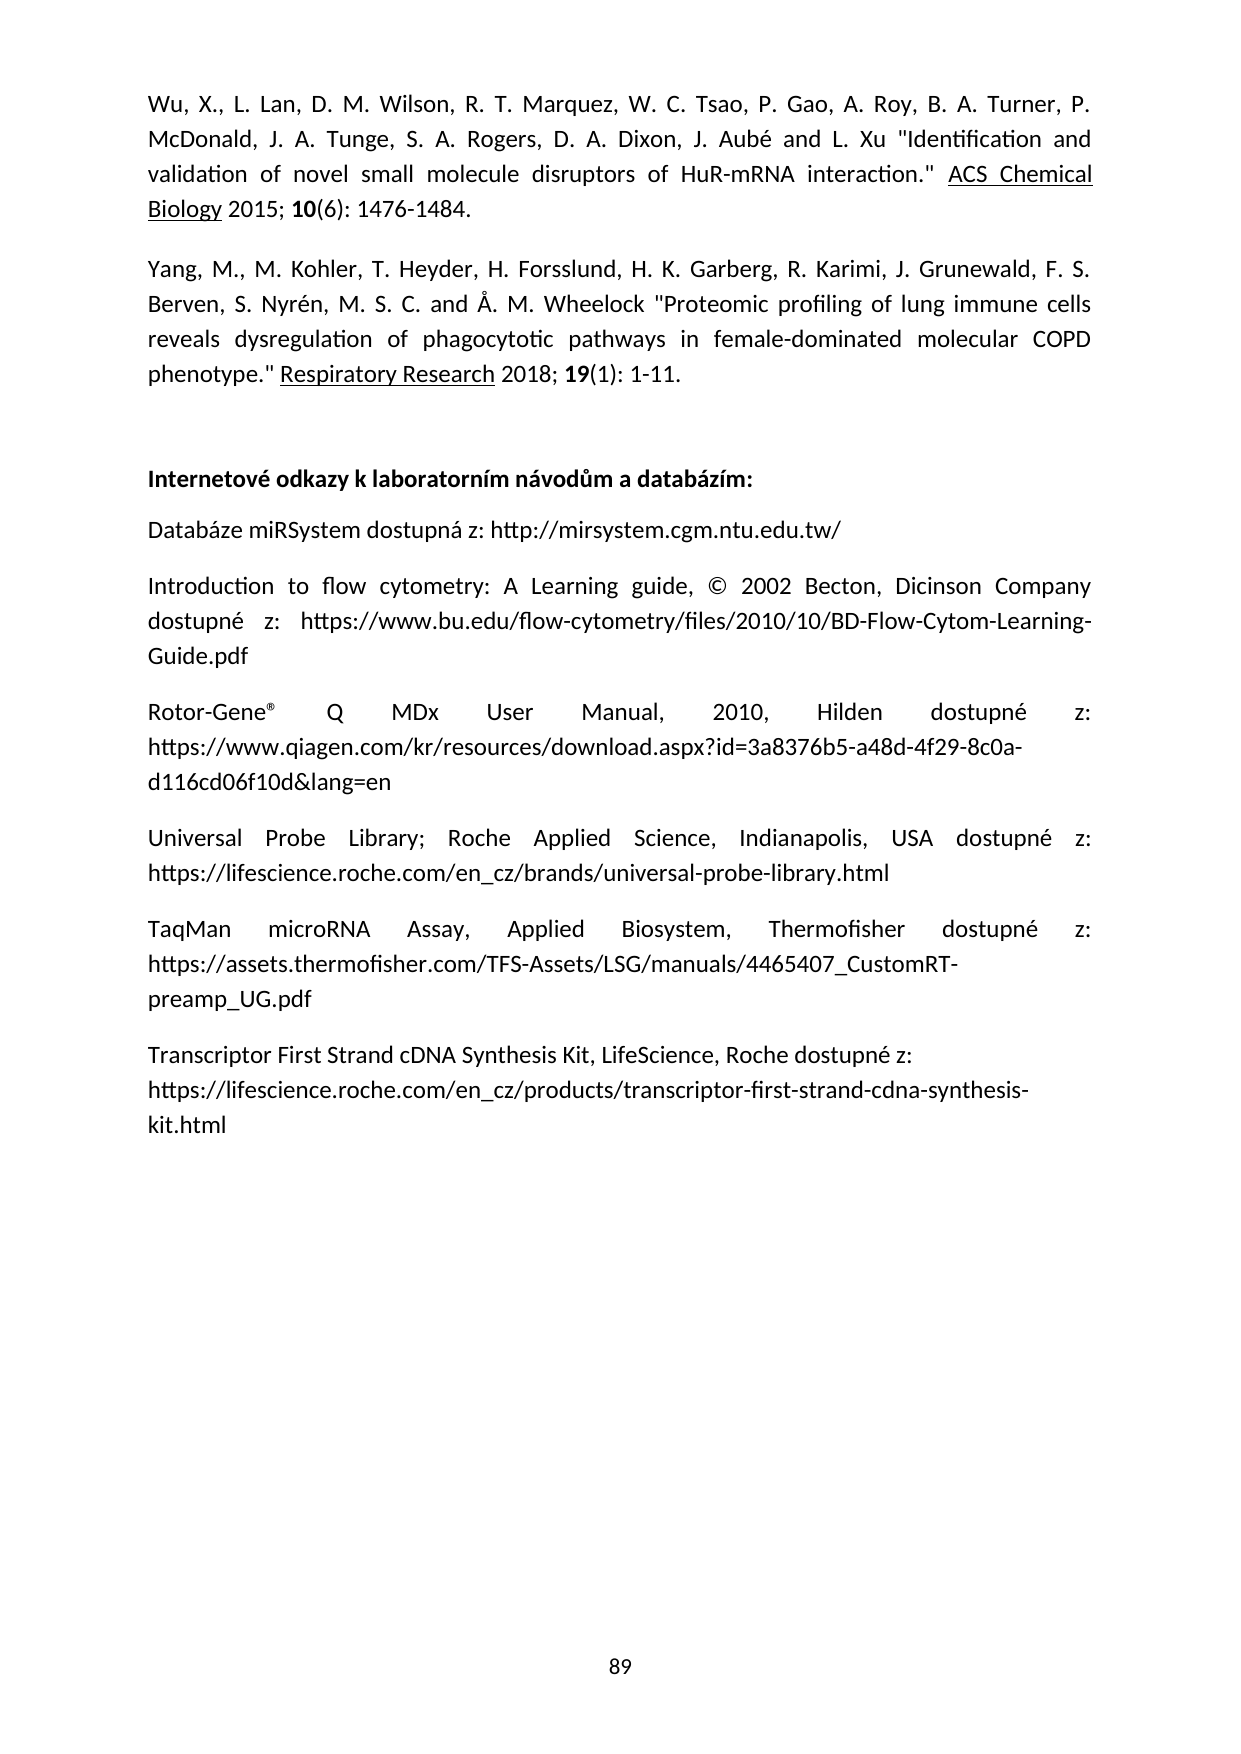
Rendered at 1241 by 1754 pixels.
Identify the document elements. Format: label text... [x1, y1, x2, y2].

text Transcriptor First Strand cDNA Synthesis Kit, LifeScience, Roche dostupné z: https://lifescience.roche.com/en_cz/products/transcriptor-first-strand-cdna-synthesis-kit.html [148, 1039, 1093, 1139]
text Universal Probe Library; Roche Applied Science, Indianapolis, USA dostupné z: https://lifescience.roche.com/en_cz/brands/universal-probe-library.html [148, 822, 1093, 888]
text Introduction to flow cytometry: A Learning guide, © 2002 Becton, Dicinson Company dostupné z: https://www.bu.edu/flow-cytometry/files/2010/10/BD-Flow-Cytom-Learning-Guide.pdf [148, 571, 1093, 671]
text Internetové odkazy k laboratorním návodům a databázím: [148, 463, 1093, 494]
text Databáze miRSystem dostupná z: http://mirsystem.cgm.ntu.edu.tw/ [148, 515, 1093, 545]
text Rotor-Gene® Q MDx User Manual, 2010, Hilden dostupné z: https://www.qiagen.com/kr/resources/download.aspx?id=3a8376b5-a48d-4f29-8c0a-d116cd06f10d&lang=en [148, 696, 1093, 797]
text TaqMan microRNA Assay, Applied Biosystem, Thermofisher dostupné z: https://assets.thermofisher.com/TFS-Assets/LSG/manuals/4465407_CustomRT-preamp_UG.pdf [148, 913, 1093, 1013]
text Wu, X., L. Lan, D. M. Wilson, R. T. Marquez, W. C. Tsao, P. Gao, A. Roy, B. A. Turner, P. McDonald, J. A. Tunge, S. A. Rogers, D. A. Dixon, J. Aubé and L. Xu "Identification and validation of novel small molecule disruptors of HuR-mRNA interaction." ACS Chemical Biology 2015; 10(6): 1476-1484. [148, 89, 1093, 224]
text Yang, M., M. Kohler, T. Heyder, H. Forsslund, H. K. Garberg, R. Karimi, J. Grunewald, F. S. Berven, S. Nyrén, M. S. C. and Å. M. Wheelock "Proteomic profiling of lung immune cells reveals dysregulation of phagocytotic pathways in female-dominated molecular COPD phenotype." Respiratory Research 2018; 19(1): 1-11. [148, 254, 1093, 389]
